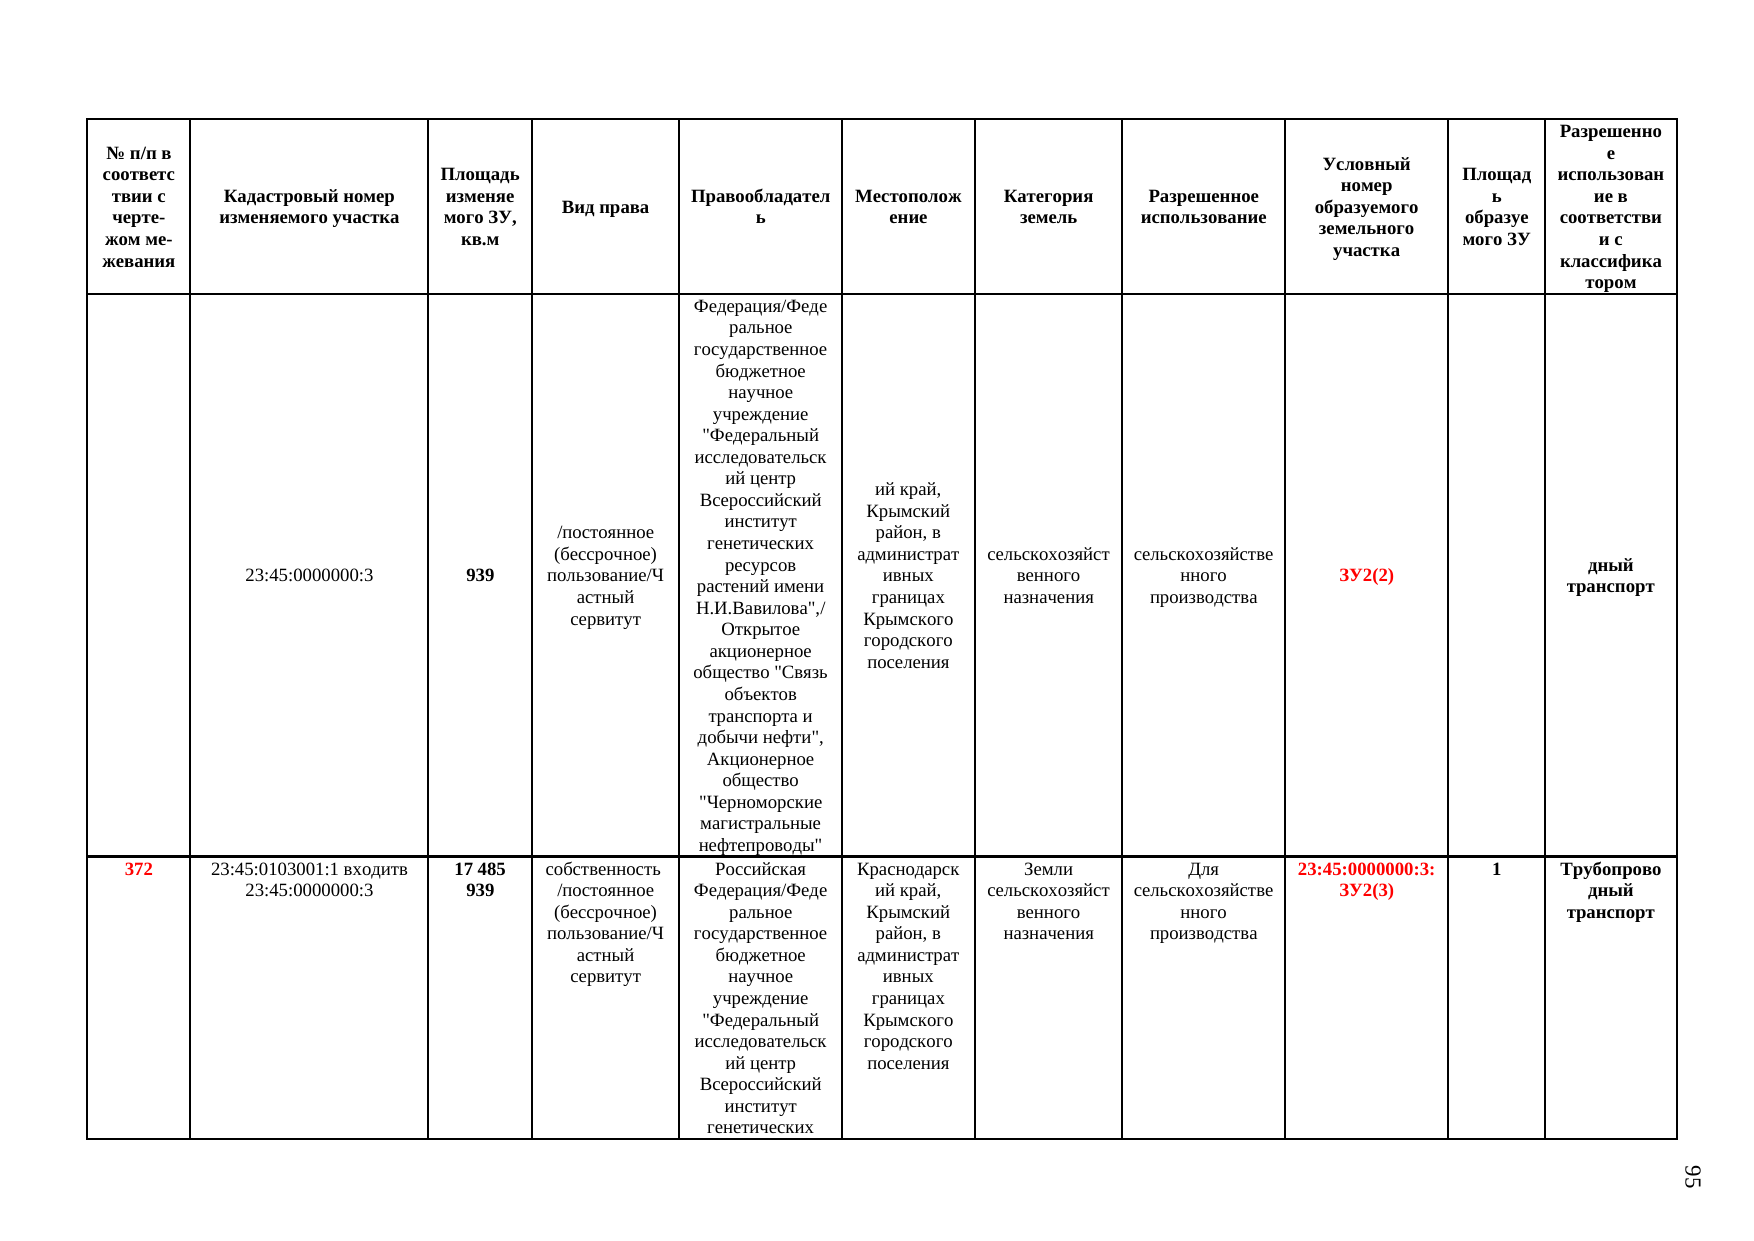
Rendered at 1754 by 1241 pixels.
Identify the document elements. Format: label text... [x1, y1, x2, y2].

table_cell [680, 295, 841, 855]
table_header № п/п в соответствии с черте-жом ме-жевания [88, 120, 189, 293]
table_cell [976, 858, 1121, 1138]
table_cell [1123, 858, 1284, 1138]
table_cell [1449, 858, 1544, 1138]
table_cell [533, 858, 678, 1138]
table_header Условный номер образуемого земельного участка [1286, 120, 1447, 293]
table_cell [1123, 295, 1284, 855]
table_header Площадь изменяемого ЗУ, кв.м [429, 120, 531, 293]
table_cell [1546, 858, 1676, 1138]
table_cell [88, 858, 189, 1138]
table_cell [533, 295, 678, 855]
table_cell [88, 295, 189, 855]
table_header Площадь образуемого ЗУ [1449, 120, 1544, 293]
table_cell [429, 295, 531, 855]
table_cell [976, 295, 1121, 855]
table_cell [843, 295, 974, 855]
table_header Категория земель [976, 120, 1121, 293]
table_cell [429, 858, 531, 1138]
table_header Разрешенное использование [1123, 120, 1284, 293]
table_header Разрешенное использование в соответствии с классификатором [1546, 120, 1676, 293]
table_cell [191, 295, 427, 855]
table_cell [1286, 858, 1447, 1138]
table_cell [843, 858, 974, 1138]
table_header Кадастровый номер изменяемого участка [191, 120, 427, 293]
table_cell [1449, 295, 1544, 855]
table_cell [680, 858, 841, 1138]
table_header Правообладатель [680, 120, 841, 293]
table_header Местоположение [843, 120, 974, 293]
table_header Вид права [533, 120, 678, 293]
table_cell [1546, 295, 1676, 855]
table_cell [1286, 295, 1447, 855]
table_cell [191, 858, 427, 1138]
